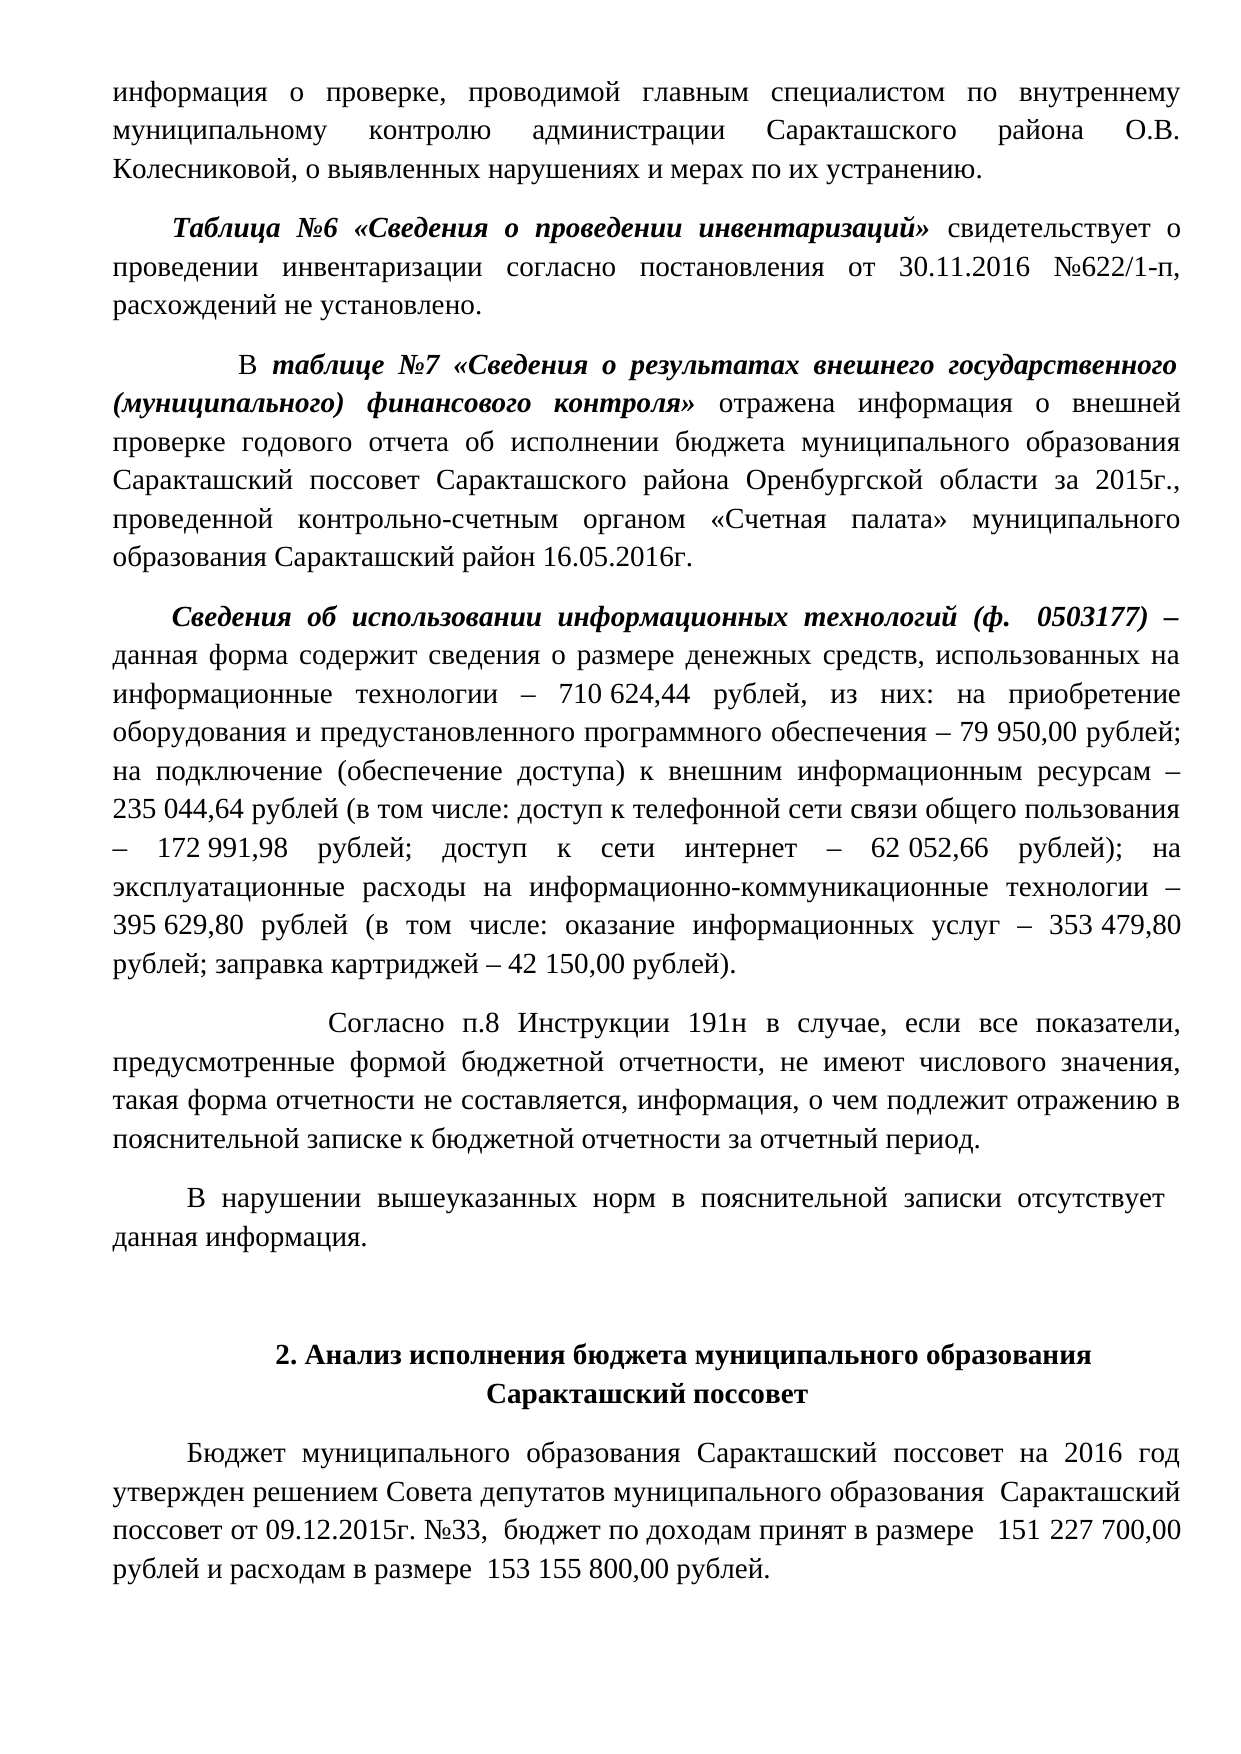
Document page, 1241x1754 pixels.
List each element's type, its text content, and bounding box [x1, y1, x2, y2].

text Согласно п.8 Инструкции 191н в случае, если все показатели, предусмотренные формой бюджетной отчетности, не имеют числового значения, такая форма отчетности не составляется, информация, о чем подлежит отражению в пояснительной записке к бюджетной отчетности за отчетный период. [112, 1005, 1181, 1096]
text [112, 74, 1181, 184]
text Бюджет муниципального образования Саракташский поссовет на 2016 год утвержден решением Совета депутатов муниципального образования Саракташский поссовет от 09.12.2015г. №33, бюджет по доходам принят в размере 151 227 700,00 рублей и расходам в размере 153 155 800,00 рублей. [112, 1435, 1181, 1584]
text В нарушении вышеуказанных норм в пояснительной записки отсутствует данная информация. [112, 1180, 1181, 1252]
text Согласно п.8 Инструкции 191н в случае, если все показатели, предусмотренные формой бюджетной отчетности, не имеют числового значения, такая форма отчетности не составляется, информация, о чем подлежит отражению в пояснительной записке к бюджетной отчетности за отчетный период. [112, 1099, 1181, 1154]
text Сведения об использовании информационных технологий (ф. 0503177) – данная форма содержит сведения о размере денежных средств, использованных на информационные технологии – 710 624,44 рублей, из них: на приобретение оборудования и предустановленного программного обеспечения – 79 950,00 рублей; на подключение (обеспечение доступа) к внешним информационным ресурсам – 235 044,64 рублей (в том числе: доступ к телефонной сети связи общего пользования – 172 991,98 рублей; доступ к сети интернет – 62 052,66 рублей); на эксплуатационные расходы на информационно-коммуникационные технологии – 395 629,80 рублей (в том числе: оказание информационных услуг – 353 479,80 рублей; заправка картриджей – 42 150,00 рублей). [112, 599, 1181, 979]
text Таблица №6 «Сведения о проведении инвентаризаций» свидетельствует о проведении инвентаризации согласно постановления от 30.11.2016 №622/1-п, расхождений не установлено. [112, 210, 1181, 321]
text 2. Анализ исполнения бюджета муниципального образования Саракташский поссовет [112, 1337, 1181, 1409]
text В таблице №7 «Сведения о результатах внешнего государственного (муниципального) финансового контроля» отражена информация о внешней проверке годового отчета об исполнении бюджета муниципального образования Саракташский поссовет Саракташского района Оренбургской области за 2015г., проведенной контрольно-счетным органом «Счетная палата» муниципального образования Саракташский район 16.05.2016г. [112, 347, 1181, 573]
